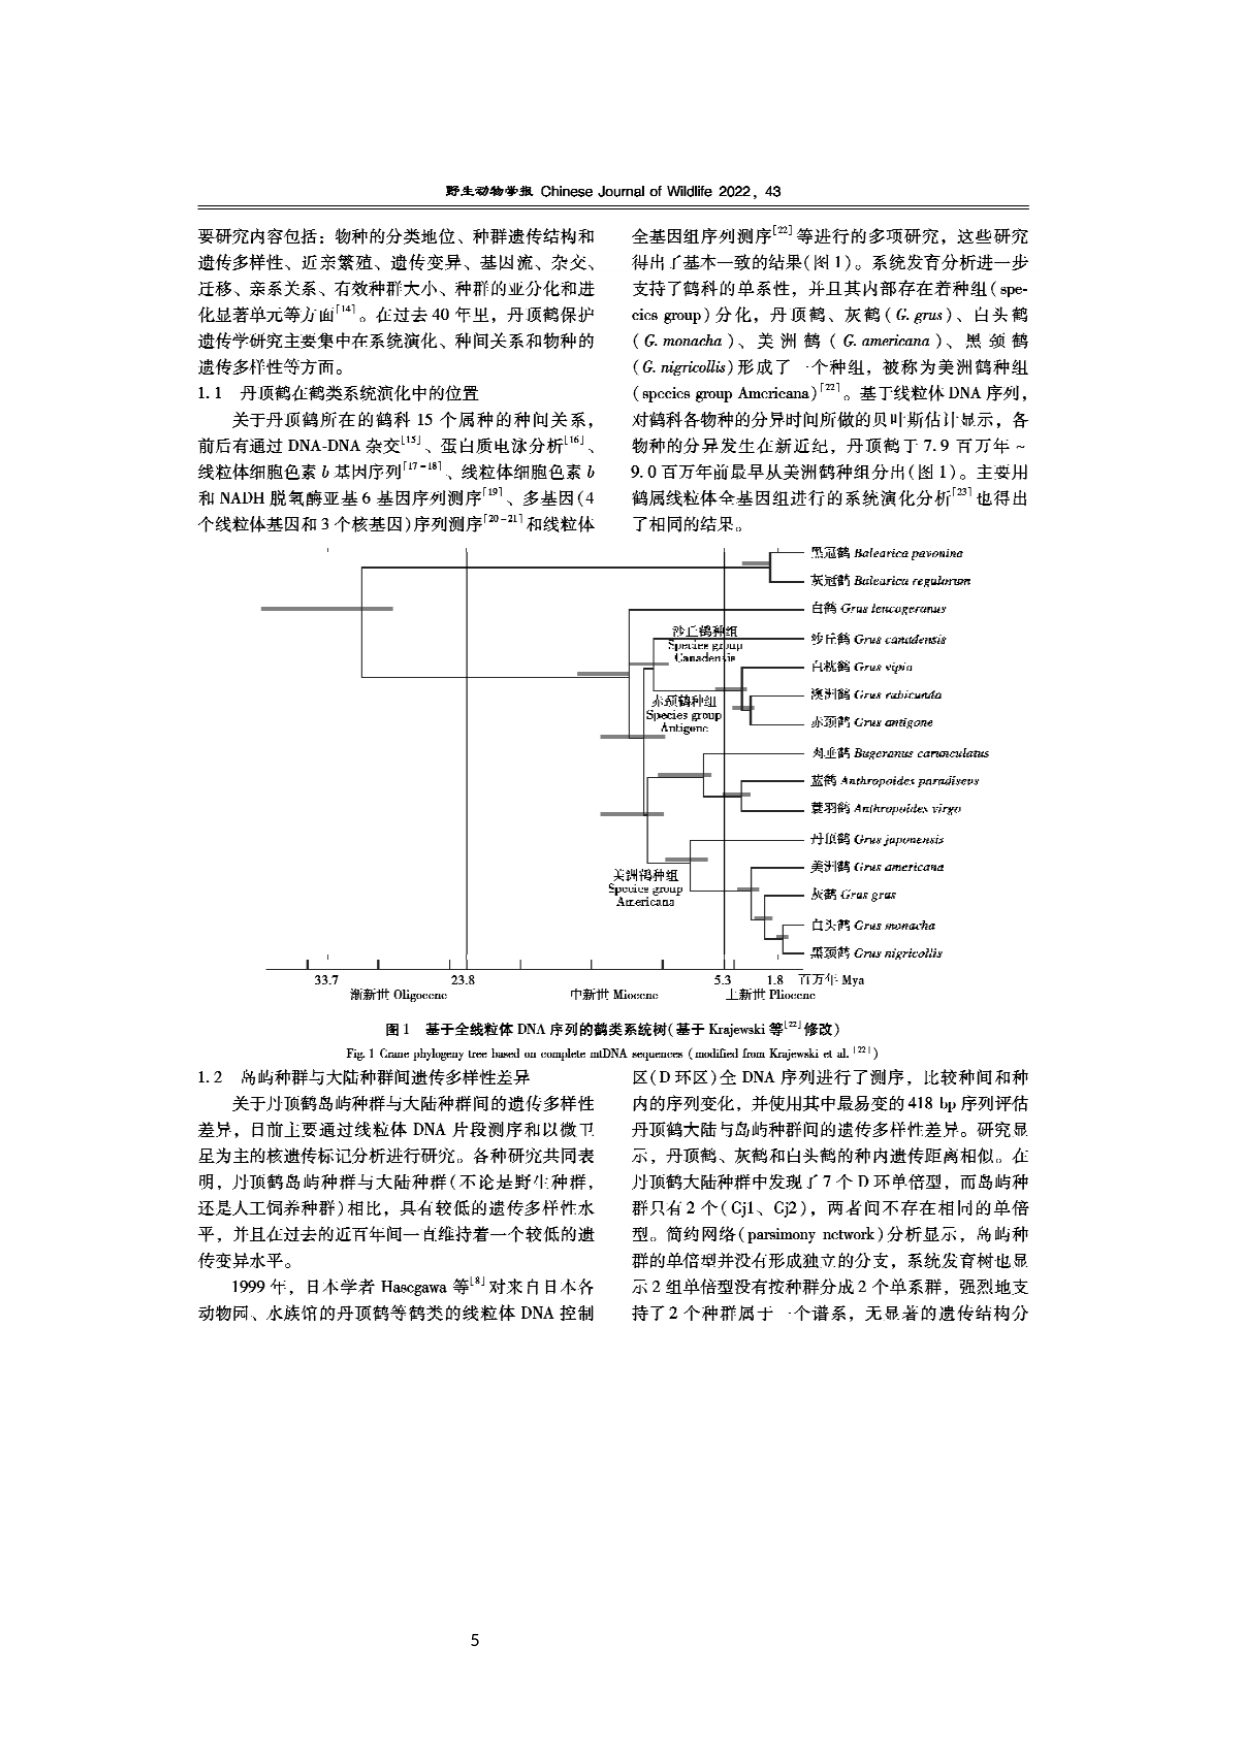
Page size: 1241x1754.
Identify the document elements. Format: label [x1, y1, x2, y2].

picture [187, 161, 1052, 1359]
